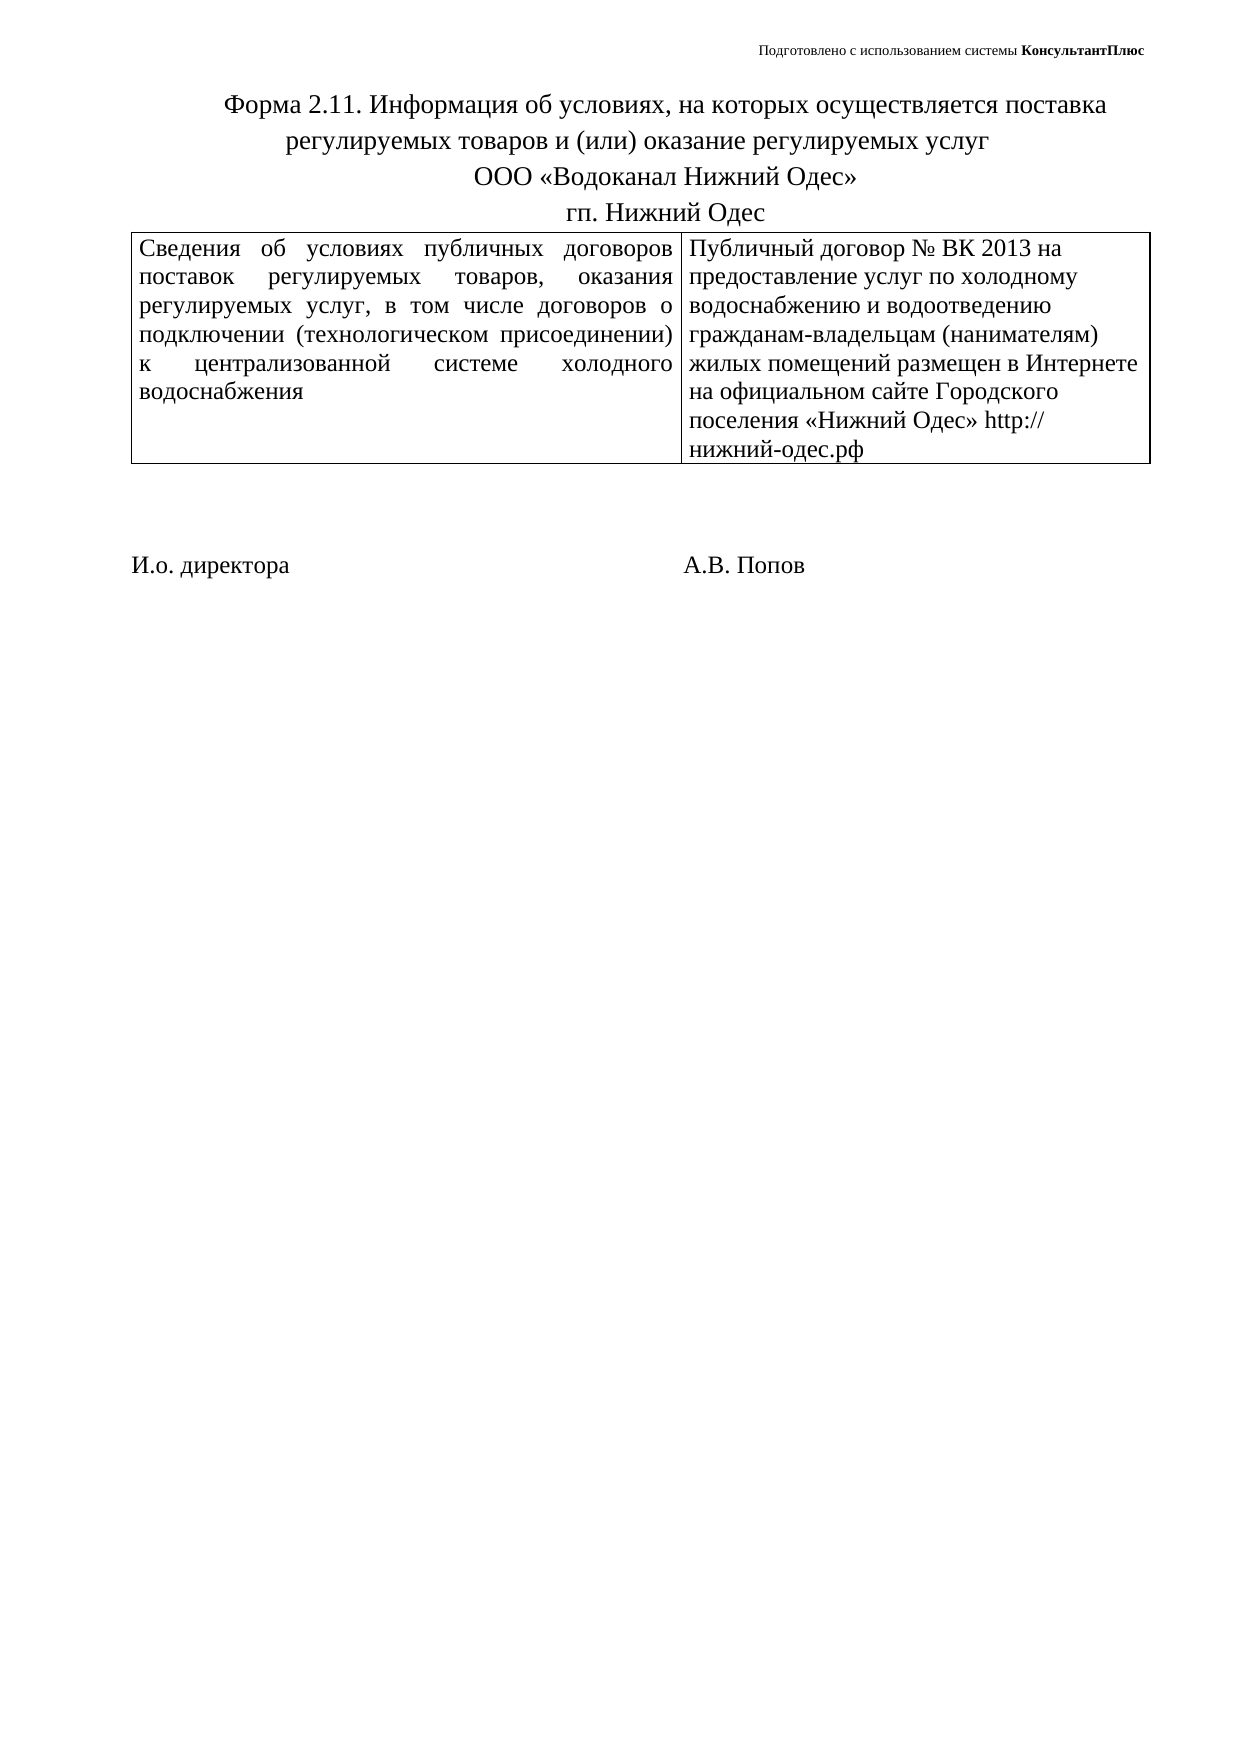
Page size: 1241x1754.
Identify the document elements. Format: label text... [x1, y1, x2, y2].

text И.о. директора А.В. Попов [131, 550, 1144, 579]
table_header Сведения об условиях публичных договоров поставок регулируемых товаров, оказания регулируемых услуг, в том числе договоров о подключении (технологическом присоединении) к централизованной системе холодного водоснабжения [132, 233, 681, 463]
text ООО «Водоканал Нижний Одес» [131, 160, 1144, 191]
text гп. Нижний Одес [131, 196, 1144, 227]
table_header Публичный договор № ВК 2013 на предоставление услуг по холодному водоснабжению и водоотведению гражданам-владельцам (нанимателям) жилых помещений размещен в Интернете на официальном сайте Городского поселения «Нижний Одес» http:// нижний-одес.рф [682, 233, 1149, 463]
text Форма 2.11. Информация об условиях, на которых осуществляется поставка регулируемых товаров и (или) оказание регулируемых услуг [131, 89, 1144, 156]
